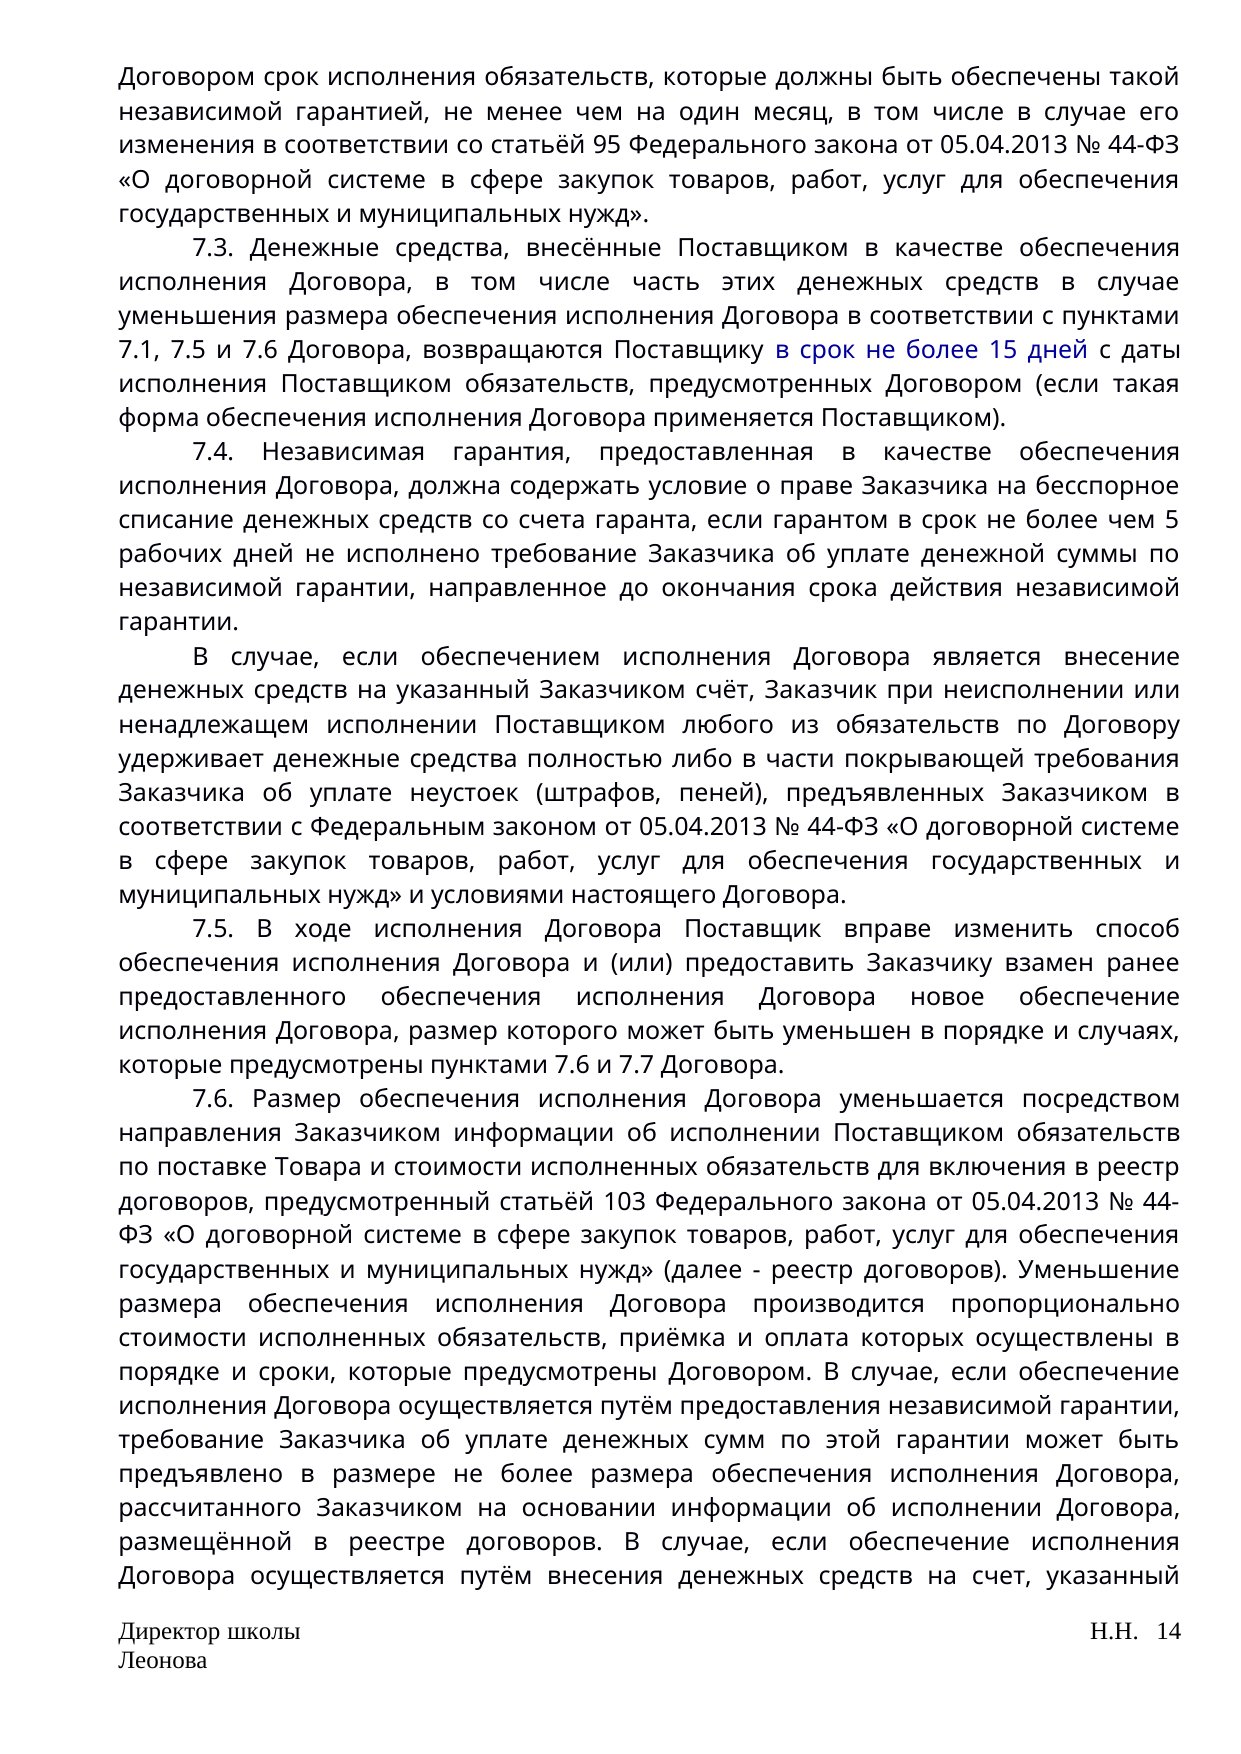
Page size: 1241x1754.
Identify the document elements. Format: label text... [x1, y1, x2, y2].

text 7.5. В ходе исполнения Договора Поставщик вправе изменить способ обеспечения исполнения Договора и (или) предоставить Заказчику взамен ранее предоставленного обеспечения исполнения Договора новое обеспечение исполнения Договора, размер которого может быть уменьшен в порядке и случаях, которые предусмотрены пунктами 7.6 и 7.7 Договора. [118, 911, 1181, 1081]
text 7.3. Денежные средства, внесённые Поставщиком в качестве обеспечения исполнения Договора, в том числе часть этих денежных средств в случае уменьшения размера обеспечения исполнения Договора в соответствии с пунктами 7.1, 7.5 и 7.6 Договора, возвращаются Поставщику в срок не более 15 дней с даты исполнения Поставщиком обязательств, предусмотренных Договором (если такая форма обеспечения исполнения Договора применяется Поставщиком). [118, 229, 1181, 434]
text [118, 1081, 1181, 1592]
text В случае, если обеспечением исполнения Договора является внесение денежных средств на указанный Заказчиком счёт, Заказчик при неисполнении или ненадлежащем исполнении Поставщиком любого из обязательств по Договору удерживает денежные средства полностью либо в части покрывающей требования Заказчика об уплате неустоек (штрафов, пеней), предъявленных Заказчиком в соответствии с Федеральным законом от 05.04.2013 № 44-ФЗ «О договорной системе в сфере закупок товаров, работ, услуг для обеспечения государственных и муниципальных нужд» и условиями настоящего Договора. [118, 638, 1181, 911]
text 7.4. Независимая гарантия, предоставленная в качестве обеспечения исполнения Договора, должна содержать условие о праве Заказчика на бесспорное списание денежных средств со счета гаранта, если гарантом в срок не более чем 5 рабочих дней не исполнено требование Заказчика об уплате денежной суммы по независимой гарантии, направленное до окончания срока действия независимой гарантии. [118, 434, 1181, 638]
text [118, 59, 1181, 229]
